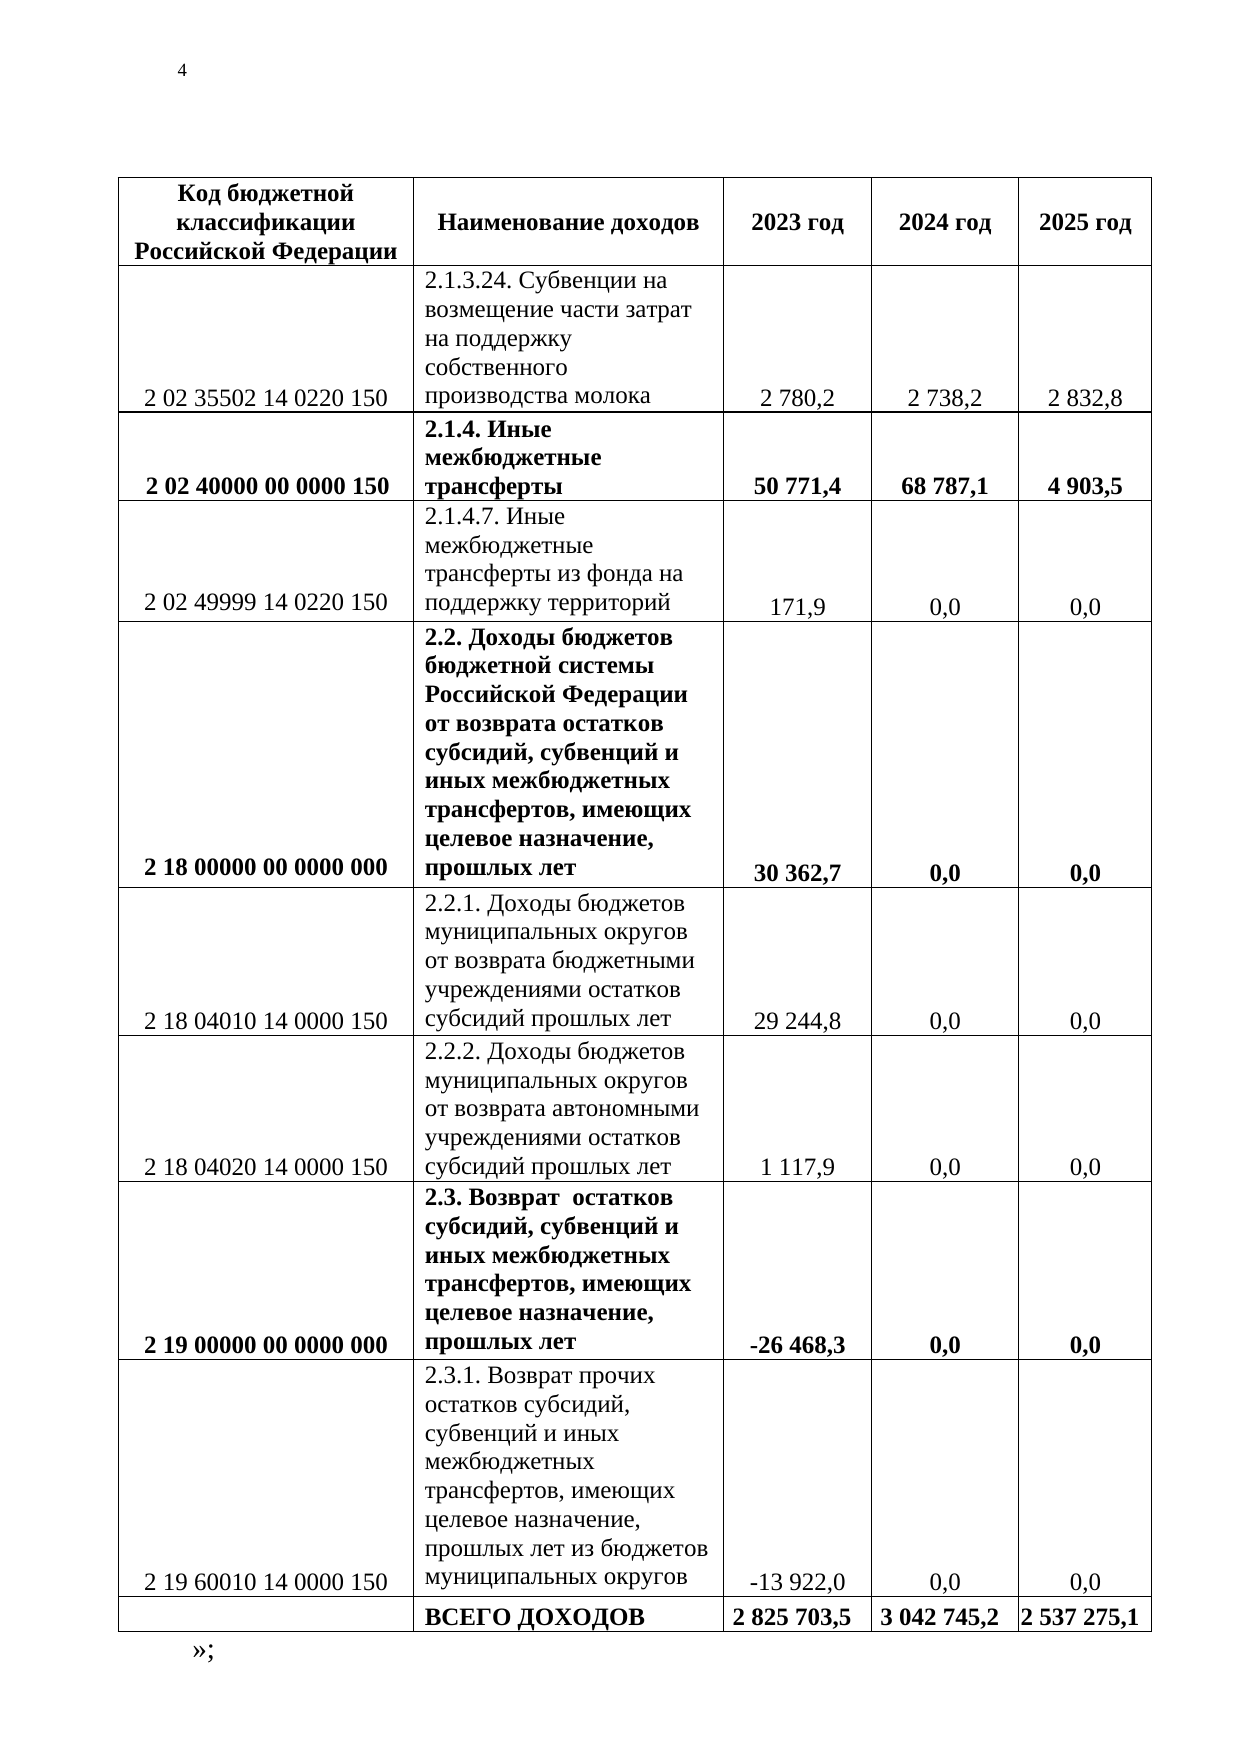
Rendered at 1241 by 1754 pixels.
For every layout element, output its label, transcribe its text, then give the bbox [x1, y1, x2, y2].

table_cell 0,0 [872, 1360, 1018, 1596]
table_cell 2 738,2 [872, 266, 1018, 411]
table_cell 0,0 [872, 1036, 1018, 1181]
table_cell 0,0 [1019, 622, 1151, 887]
table_cell 0,0 [872, 888, 1018, 1035]
table_cell 0,0 [872, 501, 1018, 621]
table_cell 2 02 49999 14 0220 150 [119, 501, 413, 621]
table_cell 2 18 04020 14 0000 150 [119, 1036, 413, 1181]
table_cell 3 042 745,2 [872, 1597, 1018, 1631]
table_cell 0,0 [1019, 1182, 1151, 1359]
table_header 2023 год [724, 178, 871, 264]
table_cell 2.1.4.7. Иные межбюджетные трансферты из фонда на поддержку территорий [414, 501, 723, 621]
table_cell 2.2.1. Доходы бюджетов муниципальных округов от возврата бюджетными учреждениями остатков субсидий прошлых лет [414, 888, 723, 1035]
table_cell 50 771,4 [724, 413, 871, 500]
table_cell 68 787,1 [872, 413, 1018, 500]
table_cell 2.2.2. Доходы бюджетов муниципальных округов от возврата автономными учреждениями остатков субсидий прошлых лет [414, 1036, 723, 1181]
table_cell 2 18 00000 00 0000 000 [119, 622, 413, 887]
table_cell 2.3.1. Возврат прочих остатков субсидий, субвенций и иных межбюджетных трансфертов, имеющих целевое назначение, прошлых лет из бюджетов муниципальных округов [414, 1360, 723, 1596]
table_header 2024 год [872, 178, 1018, 264]
table_cell 2 19 00000 00 0000 000 [119, 1182, 413, 1359]
table_header Код бюджетной классификации Российской Федерации [119, 178, 413, 264]
table_cell 2 02 35502 14 0220 150 [119, 266, 413, 411]
table_cell 2.1.3.24. Субвенции на возмещение части затрат на поддержку собственного производства молока [414, 266, 723, 411]
table_cell 2.3. Возврат остатков субсидий, субвенций и иных межбюджетных трансфертов, имеющих целевое назначение, прошлых лет [414, 1182, 723, 1359]
table_header 2025 год [1019, 178, 1151, 264]
table_cell 30 362,7 [724, 622, 871, 887]
table_cell 2 18 04010 14 0000 150 [119, 888, 413, 1035]
table_cell 1 117,9 [724, 1036, 871, 1181]
table_cell [119, 1597, 413, 1631]
table_cell 2 825 703,5 [724, 1597, 871, 1631]
table_cell 171,9 [724, 501, 871, 621]
table_cell 0,0 [1019, 888, 1151, 1035]
table_cell 0,0 [872, 1182, 1018, 1359]
table_cell 2.2. Доходы бюджетов бюджетной системы Российской Федерации от возврата остатков субсидий, субвенций и иных межбюджетных трансфертов, имеющих целевое назначение, прошлых лет [414, 622, 723, 887]
table_cell 0,0 [1019, 1036, 1151, 1181]
table_cell 2.1.4. Иные межбюджетные трансферты [414, 413, 723, 500]
table_cell 0,0 [1019, 501, 1151, 621]
table_header Наименование доходов [414, 178, 723, 264]
table_cell -13 922,0 [724, 1360, 871, 1596]
table_cell 2 02 40000 00 0000 150 [119, 413, 413, 500]
table_cell -26 468,3 [724, 1182, 871, 1359]
table_cell 0,0 [872, 622, 1018, 887]
table_cell 4 903,5 [1019, 413, 1151, 500]
table_cell 2 537 275,1 [1019, 1597, 1151, 1631]
table_cell ВСЕГО ДОХОДОВ [414, 1597, 723, 1631]
table_cell 0,0 [1019, 1360, 1151, 1596]
table_cell 2 19 60010 14 0000 150 [119, 1360, 413, 1596]
table_cell 2 832,8 [1019, 266, 1151, 411]
text »; [118, 1632, 1181, 1665]
table_cell 29 244,8 [724, 888, 871, 1035]
table_cell 2 780,2 [724, 266, 871, 411]
